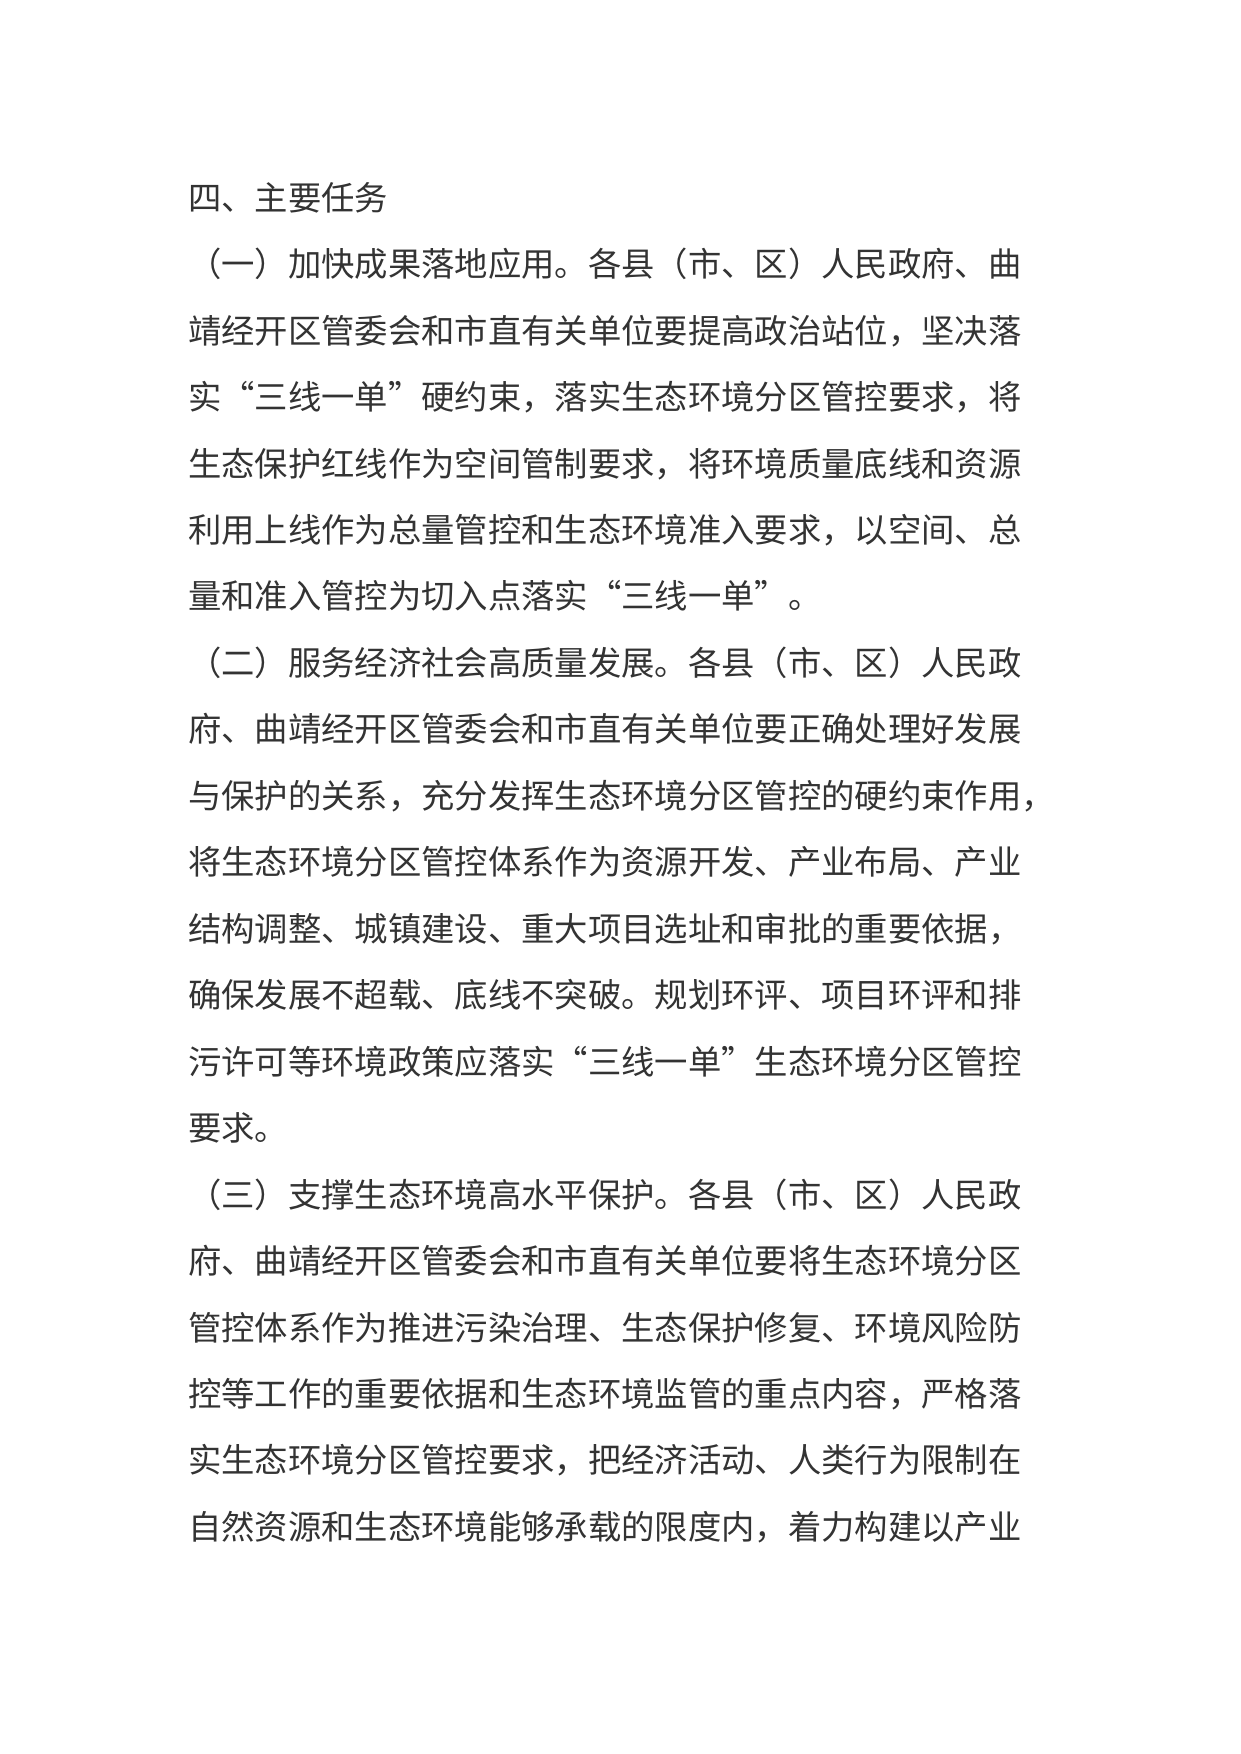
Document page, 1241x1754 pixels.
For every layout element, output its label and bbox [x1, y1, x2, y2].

text [188, 162, 1052, 770]
text [188, 818, 1052, 1558]
